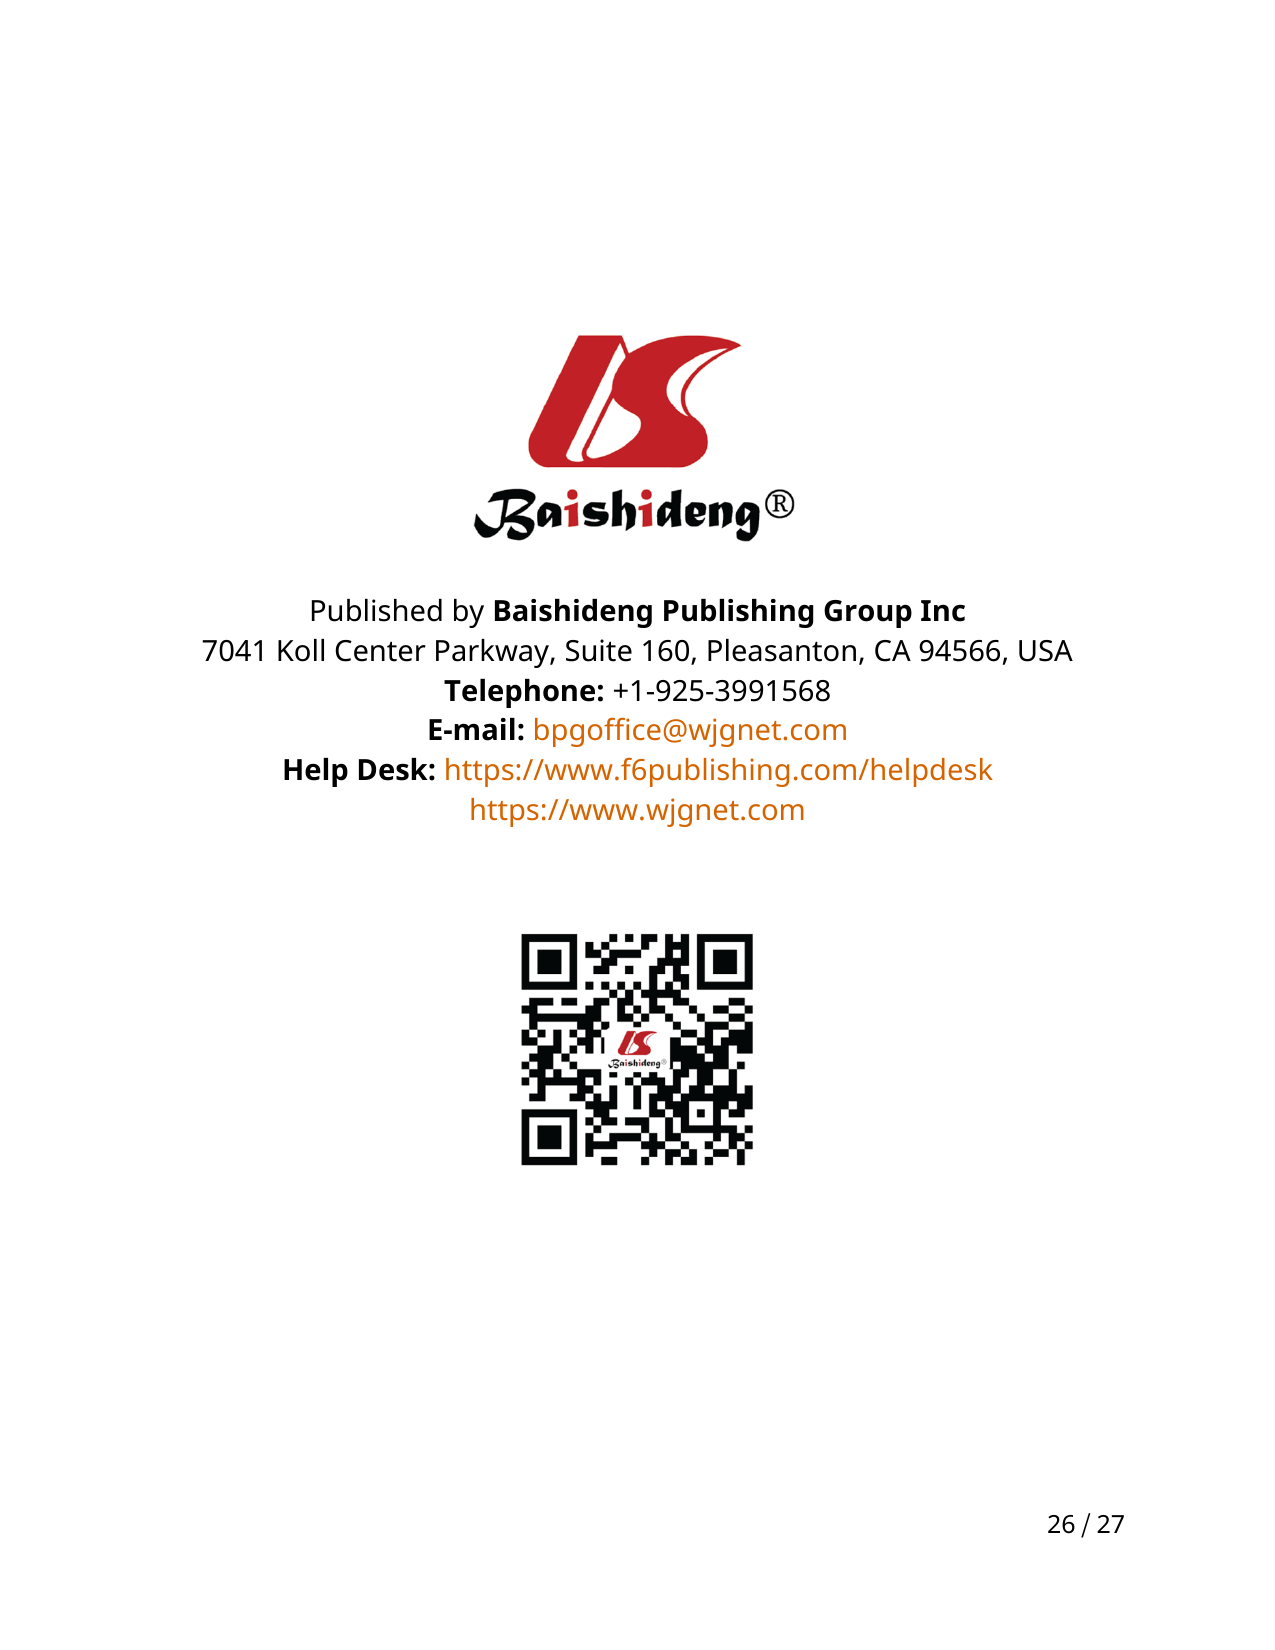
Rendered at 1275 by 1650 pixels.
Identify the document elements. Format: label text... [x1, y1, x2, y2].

text 7041 Koll Center Parkway, Suite 160, Pleasanton, CA 94566, USA [150, 630, 1125, 670]
text Help Desk: https://www.f6publishing.com/helpdesk [150, 749, 1125, 789]
picture [432, 320, 843, 557]
text Published by Baishideng Publishing Group Inc [150, 591, 1125, 630]
text https://www.wjgnet.com [150, 789, 1125, 829]
picture [518, 931, 757, 1168]
text Telephone: +1-925-3991568 [150, 670, 1125, 710]
text E-mail: bpgoffice@wjgnet.com [150, 710, 1125, 749]
